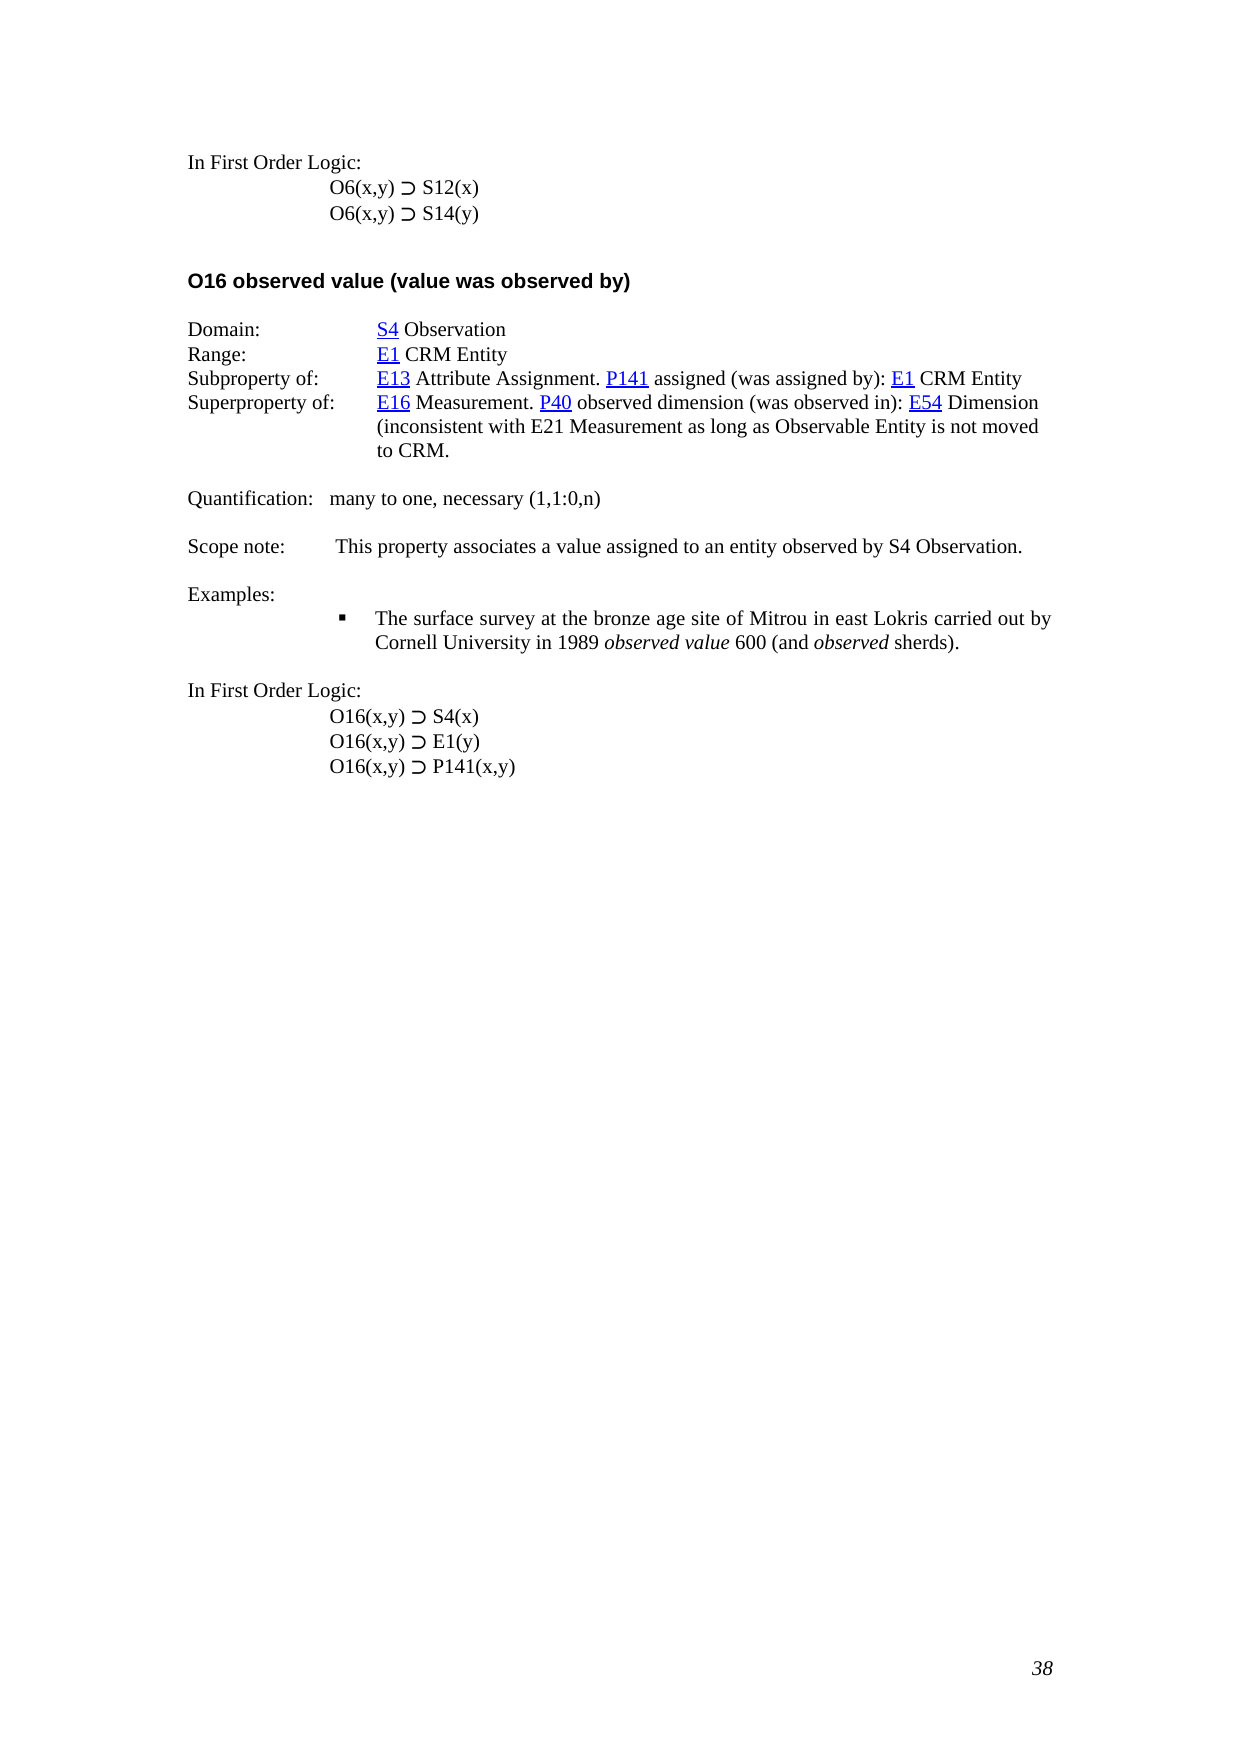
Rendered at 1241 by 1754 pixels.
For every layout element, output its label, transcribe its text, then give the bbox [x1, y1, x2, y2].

text Superproperty of: E16 Measurement. P40 observed dimension (was observed in): E54 Dimension (inconsistent with E21 Measurement as long as Observable Entity is not moved to CRM. [187, 389, 1053, 462]
text Quantification: many to one, necessary (1,1:0,n) [187, 486, 1053, 510]
text O16(x,y) ⊃ P141(x,y) [282, 753, 1053, 778]
text Range: CRM Entity [187, 341, 1053, 366]
text Examples: [187, 582, 1053, 606]
text O16(x,y) ⊃ E1(y) [187, 728, 1053, 753]
list The surface survey at the bronze age site of Mitrou in east Lokris carried out by Cornell University in 1989 observed value 600 (and observed sherds). [337, 606, 1053, 654]
text Scope note: This property associates a value assigned to an entity observed by S4 Observation. [187, 534, 1053, 558]
text O6(x,y) ⊃ S14(y) [187, 199, 1053, 224]
text In First Order Logic: [187, 150, 1053, 174]
text Subproperty of: Attribute Assignment. P141 assigned (was assigned by): CRM Entity [187, 366, 1053, 389]
text Domain: Observation [187, 317, 1053, 341]
subtitle O16 observed value (value was observed by) [187, 269, 1053, 293]
text O16(x,y) ⊃ S4(x) [187, 702, 1053, 728]
text O6(x,y) ⊃ S12(x) [187, 174, 1053, 199]
text In First Order Logic: [187, 678, 1053, 702]
